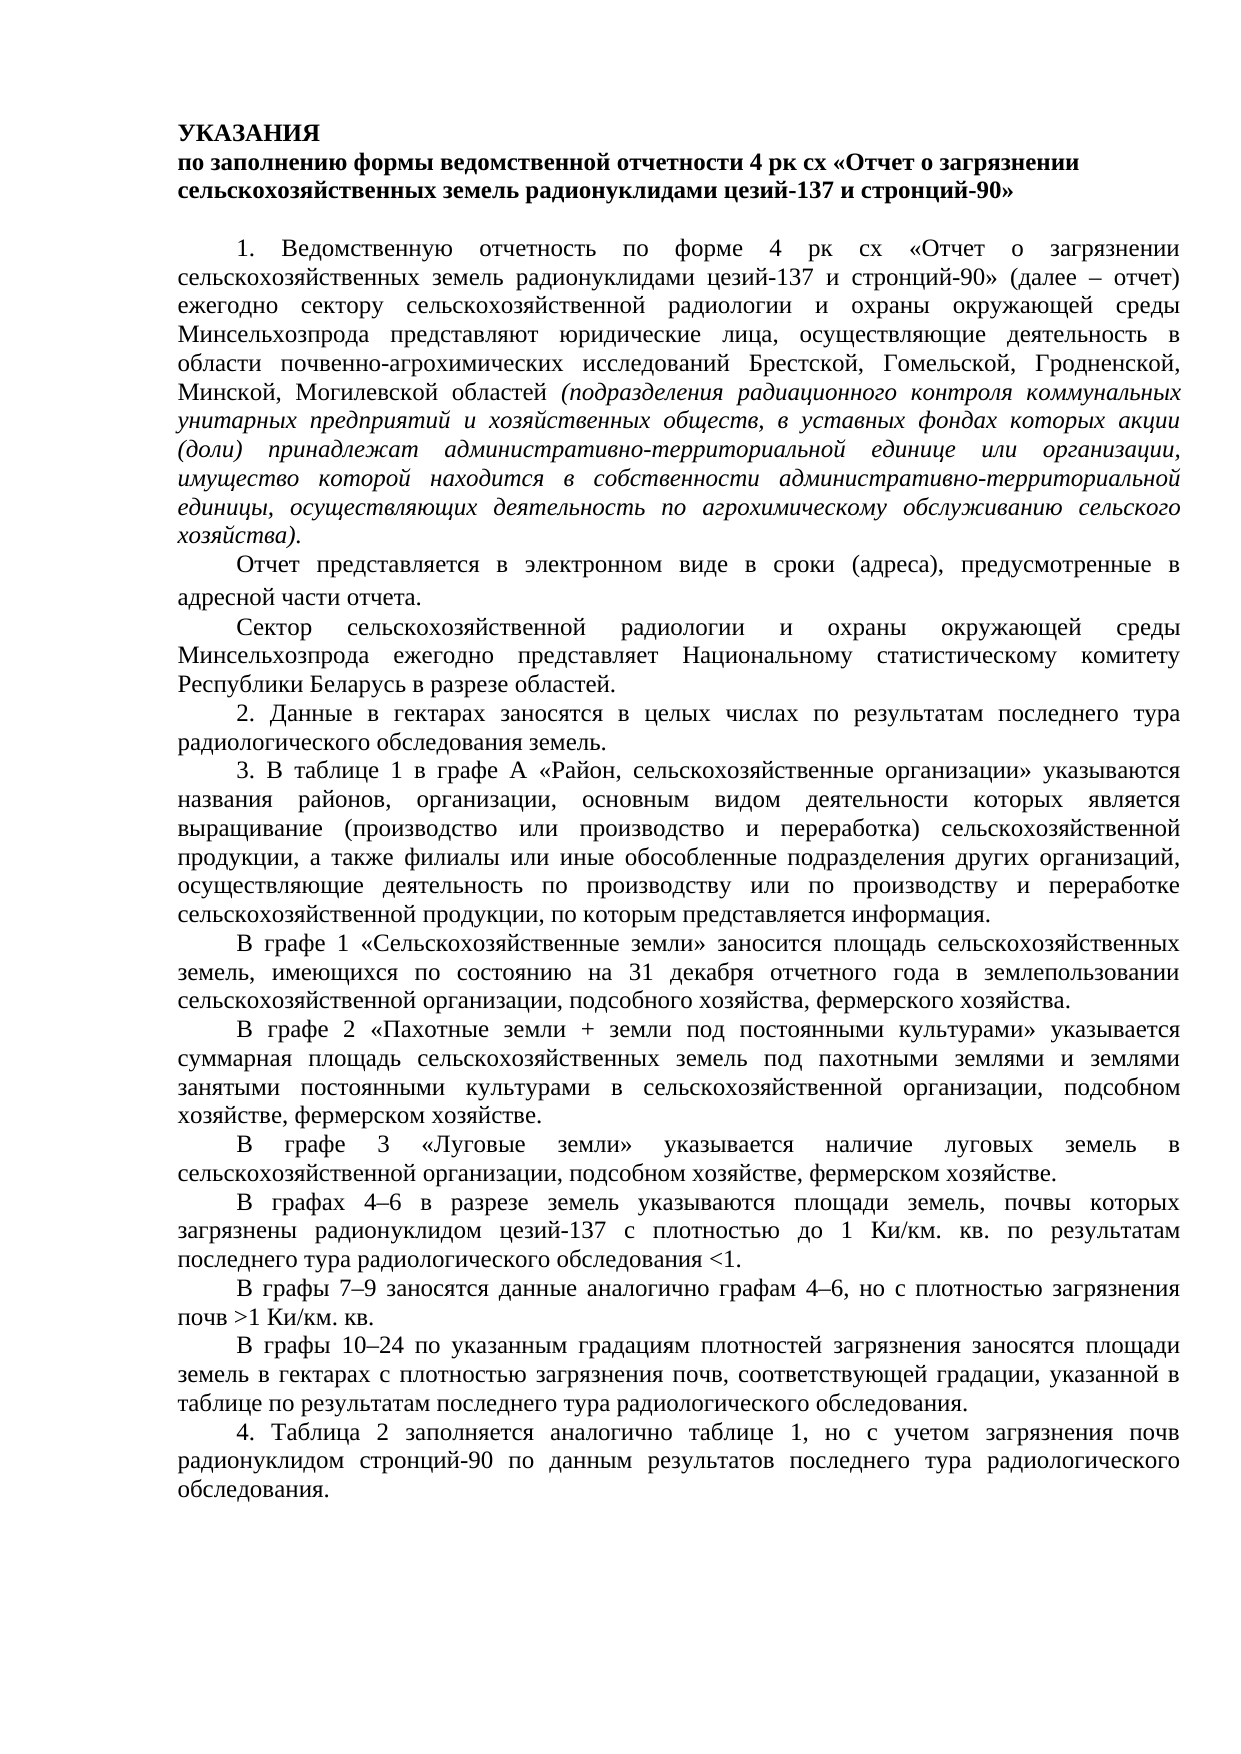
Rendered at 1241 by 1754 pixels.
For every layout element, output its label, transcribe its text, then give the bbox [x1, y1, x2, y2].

text Отчет представляется в электронном виде в сроки (адреса), предусмотренные в адресной части отчета. [177, 549, 1181, 612]
text В графе 3 «Луговые земли» указывается наличие луговых земель в сельскохозяйственной организации, подсобном хозяйстве, фермерском хозяйстве. [177, 1129, 1181, 1187]
text 3. В таблице 1 в графе А «Район, сельскохозяйственные организации» указываются названия районов, организации, основным видом деятельности которых является выращивание (производство или производство и переработка) сельскохозяйственной продукции, а также филиалы или иные обособленные подразделения других организаций, осуществляющие деятельность по производству или по производству и переработке сельскохозяйственной продукции, по которым представляется информация. [177, 755, 1181, 928]
text 4. Таблица 2 заполняется аналогично таблице 1, но с учетом загрязнения почв радионуклидом стронций-90 по данным результатов последнего тура радиологического обследования. [177, 1417, 1181, 1503]
text В графе 1 «Сельскохозяйственные земли» заносится площадь сельскохозяйственных земель, имеющихся по состоянию на 31 декабря отчетного года в землепользовании сельскохозяйственной организации, подсобного хозяйства, фермерского хозяйства. [177, 928, 1181, 1014]
text 1. Ведомственную отчетность по форме 4 рк сх «Отчет о загрязнении сельскохозяйственных земель радионуклидами цезий-137 и стронций-90» (далее – отчет) ежегодно сектору сельскохозяйственной радиологии и охраны окружающей среды Минсельхозпрода представляют юридические лица, осуществляющие деятельность в области почвенно-агрохимических исследований Брестской, Гомельской, Гродненской, Минской, Могилевской областей (подразделения радиационного контроля коммунальных унитарных предприятий и хозяйственных обществ, в уставных фондах которых акции (доли) принадлежат административно-территориальной единице или организации, имущество которой находится в собственности административно-территориальной единицы, осуществляющих деятельность по агрохимическому обслуживанию сельского хозяйства). [177, 233, 1181, 549]
text 2. Данные в гектарах заносятся в целых числах по результатам последнего тура радиологического обследования земель. [177, 698, 1181, 755]
text Сектор сельскохозяйственной радиологии и охраны окружающей среды Минсельхозпрода ежегодно представляет Национальному статистическому комитету Республики Беларусь в разрезе областей. [177, 612, 1181, 698]
text В графы 10–24 по указанным градациям плотностей загрязнения заносятся площади земель в гектарах с плотностью загрязнения почв, соответствующей градации, указанной в таблице по результатам последнего тура радиологического обследования. [177, 1330, 1181, 1417]
text В графы 7–9 заносятся данные аналогично графам 4–6, но с плотностью загрязнения почв >1 Ки/км. кв. [177, 1273, 1181, 1330]
text В графах 4–6 в разрезе земель указываются площади земель, почвы которых загрязнены радионуклидом цезий-137 с плотностью до 1 Ки/км. кв. по результатам последнего тура радиологического обследования <1. [177, 1187, 1181, 1273]
text В графе 2 «Пахотные земли + земли под постоянными культурами» указывается суммарная площадь сельскохозяйственных земель под пахотными землями и землями занятыми постоянными культурами в сельскохозяйственной организации, подсобном хозяйстве, фермерском хозяйстве. [177, 1014, 1181, 1129]
title УКАЗАНИЯ по заполнению формы ведомственной отчетности 4 рк сх «Отчет о загрязнении сельскохозяйственных земель радионуклидами цезий-137 и стронций-90» [177, 118, 1181, 204]
